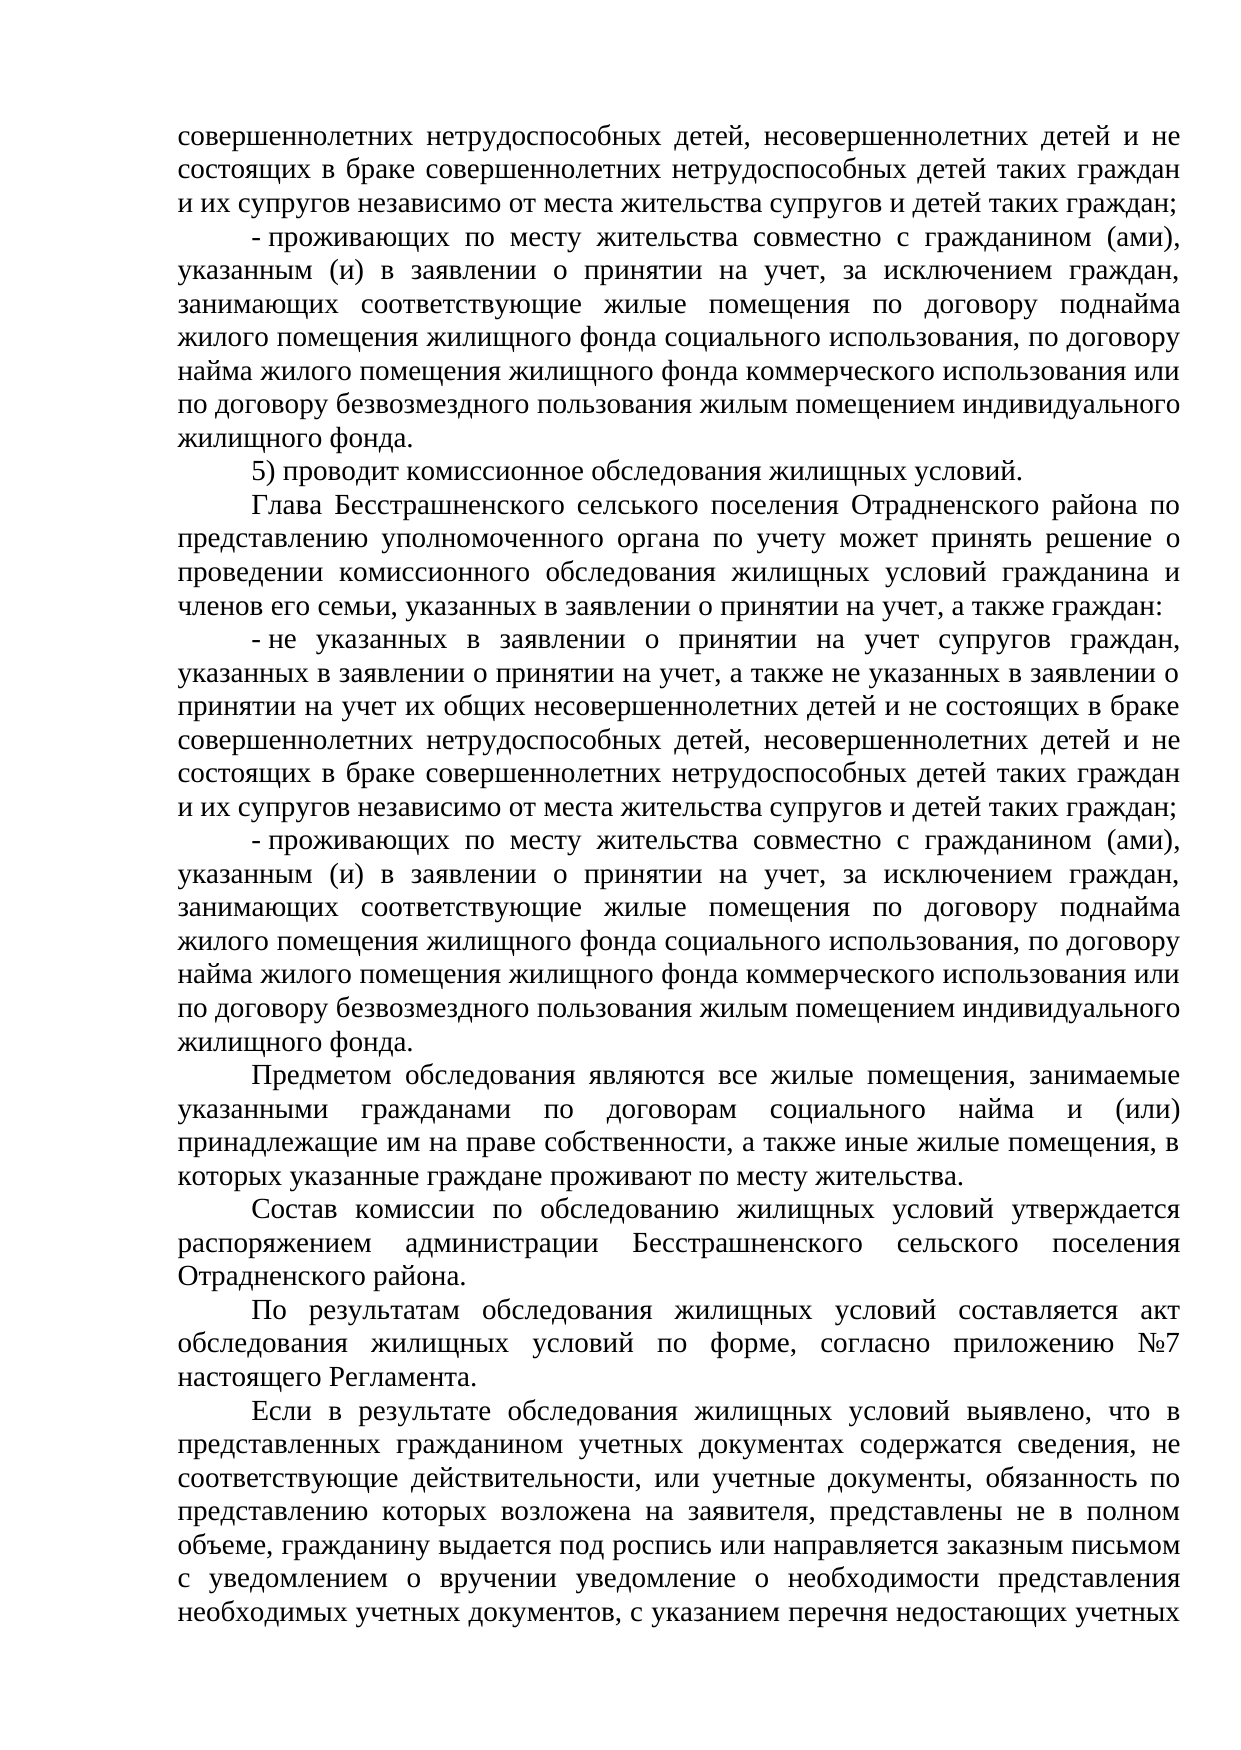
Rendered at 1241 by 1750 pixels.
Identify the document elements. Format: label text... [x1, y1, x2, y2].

text Состав комиссии по обследованию жилищных условий утверждается распоряжением администрации Бесстрашненского сельского поселения Отрадненского района. [177, 1191, 1181, 1292]
text 5) проводит комиссионное обследования жилищных условий. [177, 453, 1181, 487]
text Предметом обследования являются все жилые помещения, занимаемые указанными гражданами по договорам социального найма и (или) принадлежащие им на праве собственности, а также иные жилые помещения, в которых указанные граждане проживают по месту жительства. [177, 1057, 1181, 1191]
text Глава Бесстрашненского селського поселения Отрадненского района по представлению уполномоченного органа по учету может принять решение о проведении комиссионного обследования жилищных условий гражданина и членов его семьи, указанных в заявлении о принятии на учет, а также граждан: [177, 487, 1181, 621]
text - проживающих по месту жительства совместно с гражданином (ами), указанным (и) в заявлении о принятии на учет, за исключением граждан, занимающих соответствующие жилые помещения по договору поднайма жилого помещения жилищного фонда социального использования, по договору найма жилого помещения жилищного фонда коммерческого использования или по договору безвозмездного пользования жилым помещением индивидуального жилищного фонда. [177, 822, 1181, 1057]
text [177, 1393, 1181, 1627]
text По результатам обследования жилищных условий составляется акт обследования жилищных условий по форме, согласно приложению №7 настоящего Регламента. [177, 1292, 1181, 1393]
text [177, 118, 1181, 219]
text - проживающих по месту жительства совместно с гражданином (ами), указанным (и) в заявлении о принятии на учет, за исключением граждан, занимающих соответствующие жилые помещения по договору поднайма жилого помещения жилищного фонда социального использования, по договору найма жилого помещения жилищного фонда коммерческого использования или по договору безвозмездного пользования жилым помещением индивидуального жилищного фонда. [177, 219, 1181, 453]
